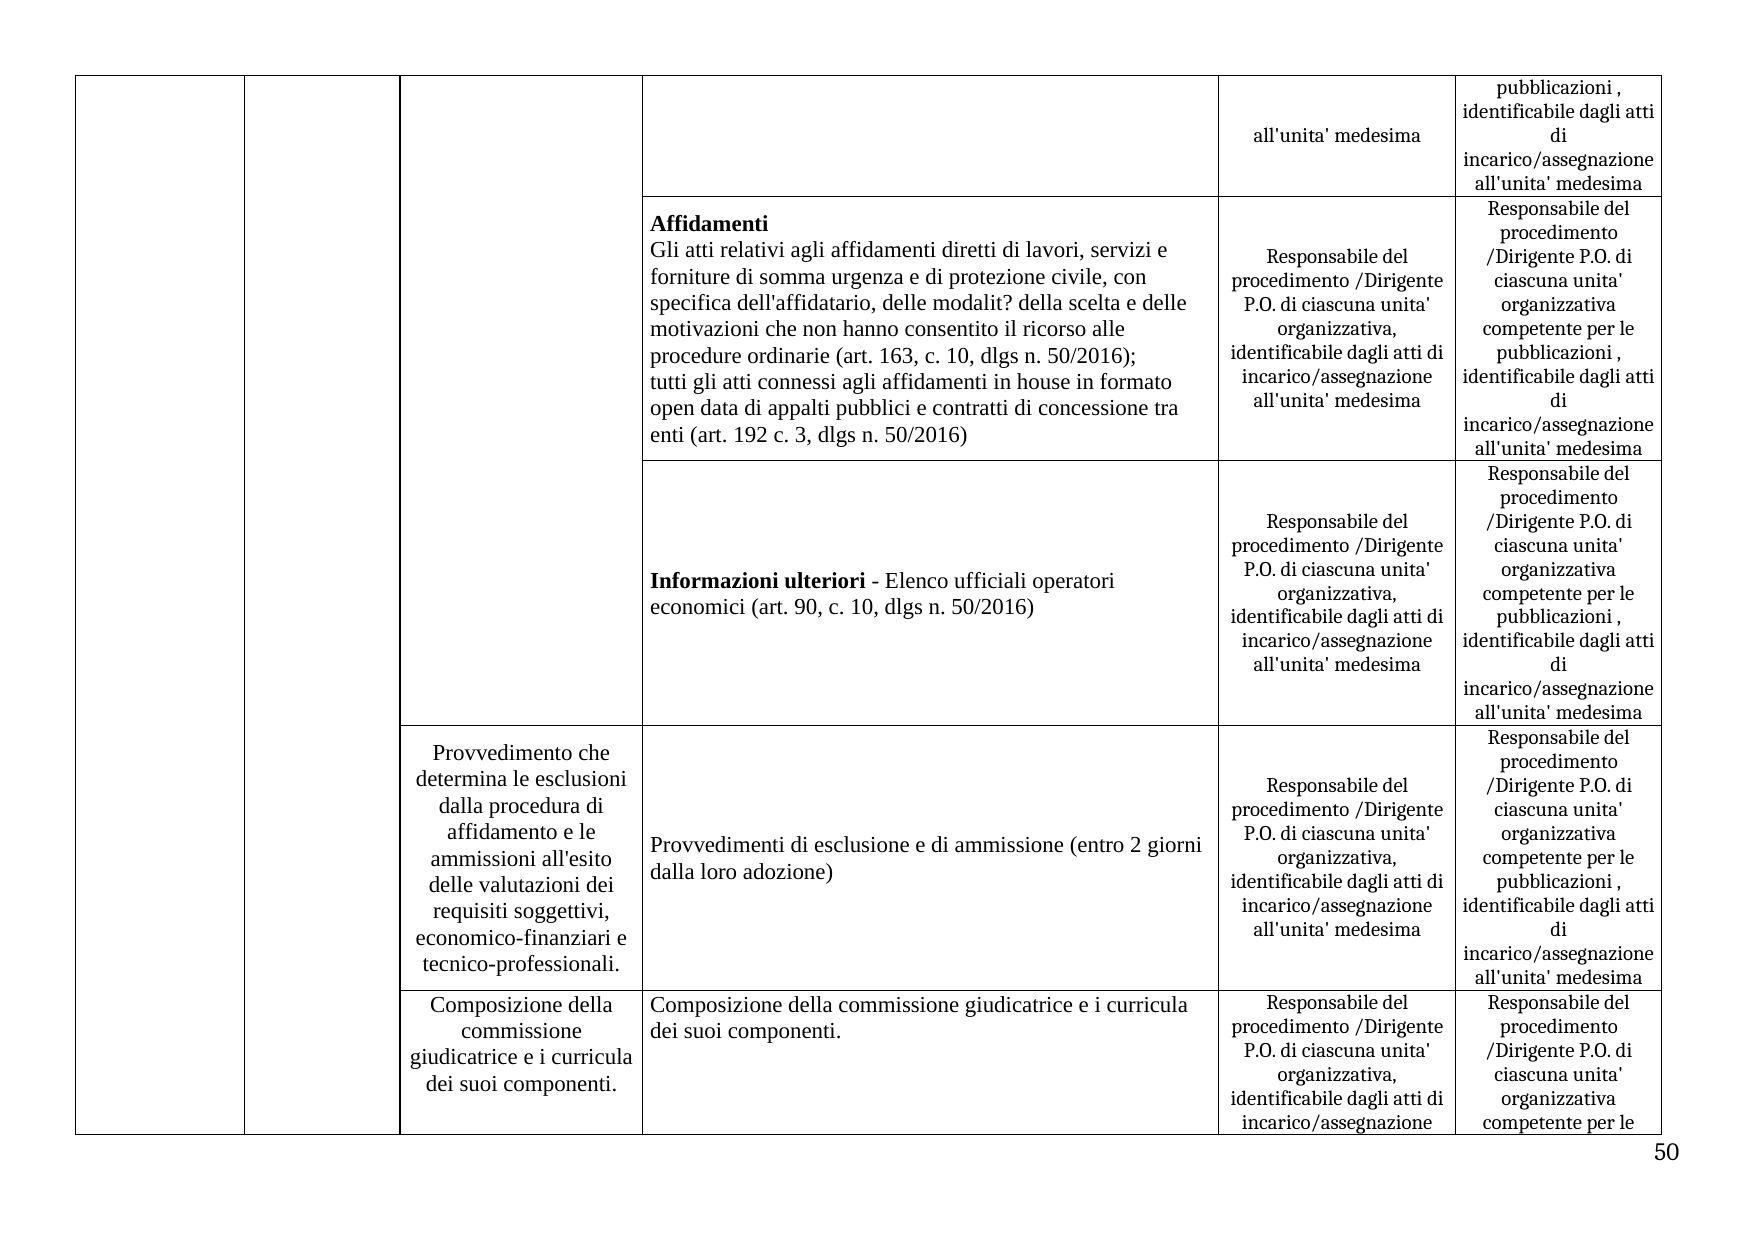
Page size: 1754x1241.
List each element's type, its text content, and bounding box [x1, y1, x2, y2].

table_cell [1219, 76, 1455, 196]
table_cell Provvedimenti di esclusione e di ammissione (entro 2 giorni dalla loro adozione) [643, 726, 1218, 989]
table_cell Provvedimento che determina le esclusioni dalla procedura di affidamento e le ammissioni all'esito delle valutazioni dei requisiti soggettivi, economico-finanziari e tecnico-professionali. [401, 726, 642, 989]
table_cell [1456, 76, 1661, 196]
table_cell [643, 76, 1218, 196]
table_cell Affidamenti Gli atti relativi agli affidamenti diretti di lavori, servizi e forniture di somma urgenza e di protezione civile, con specifica dell'affidatario, delle modalit? della scelta e delle motivazioni che non hanno consentito il ricorso alle procedure ordinarie (art. 163, c. 10, dlgs n. 50/2016); tutti gli atti connessi agli affidamenti in house in formato open data di appalti pubblici e contratti di concessione tra enti (art. 192 c. 3, dlgs n. 50/2016) [643, 197, 1218, 460]
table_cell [1456, 991, 1661, 1134]
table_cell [643, 991, 1218, 1134]
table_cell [401, 991, 642, 1134]
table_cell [1219, 991, 1455, 1134]
table_cell Informazioni ulteriori - Elenco ufficiali operatori economici (art. 90, c. 10, dlgs n. 50/2016) [643, 461, 1218, 725]
